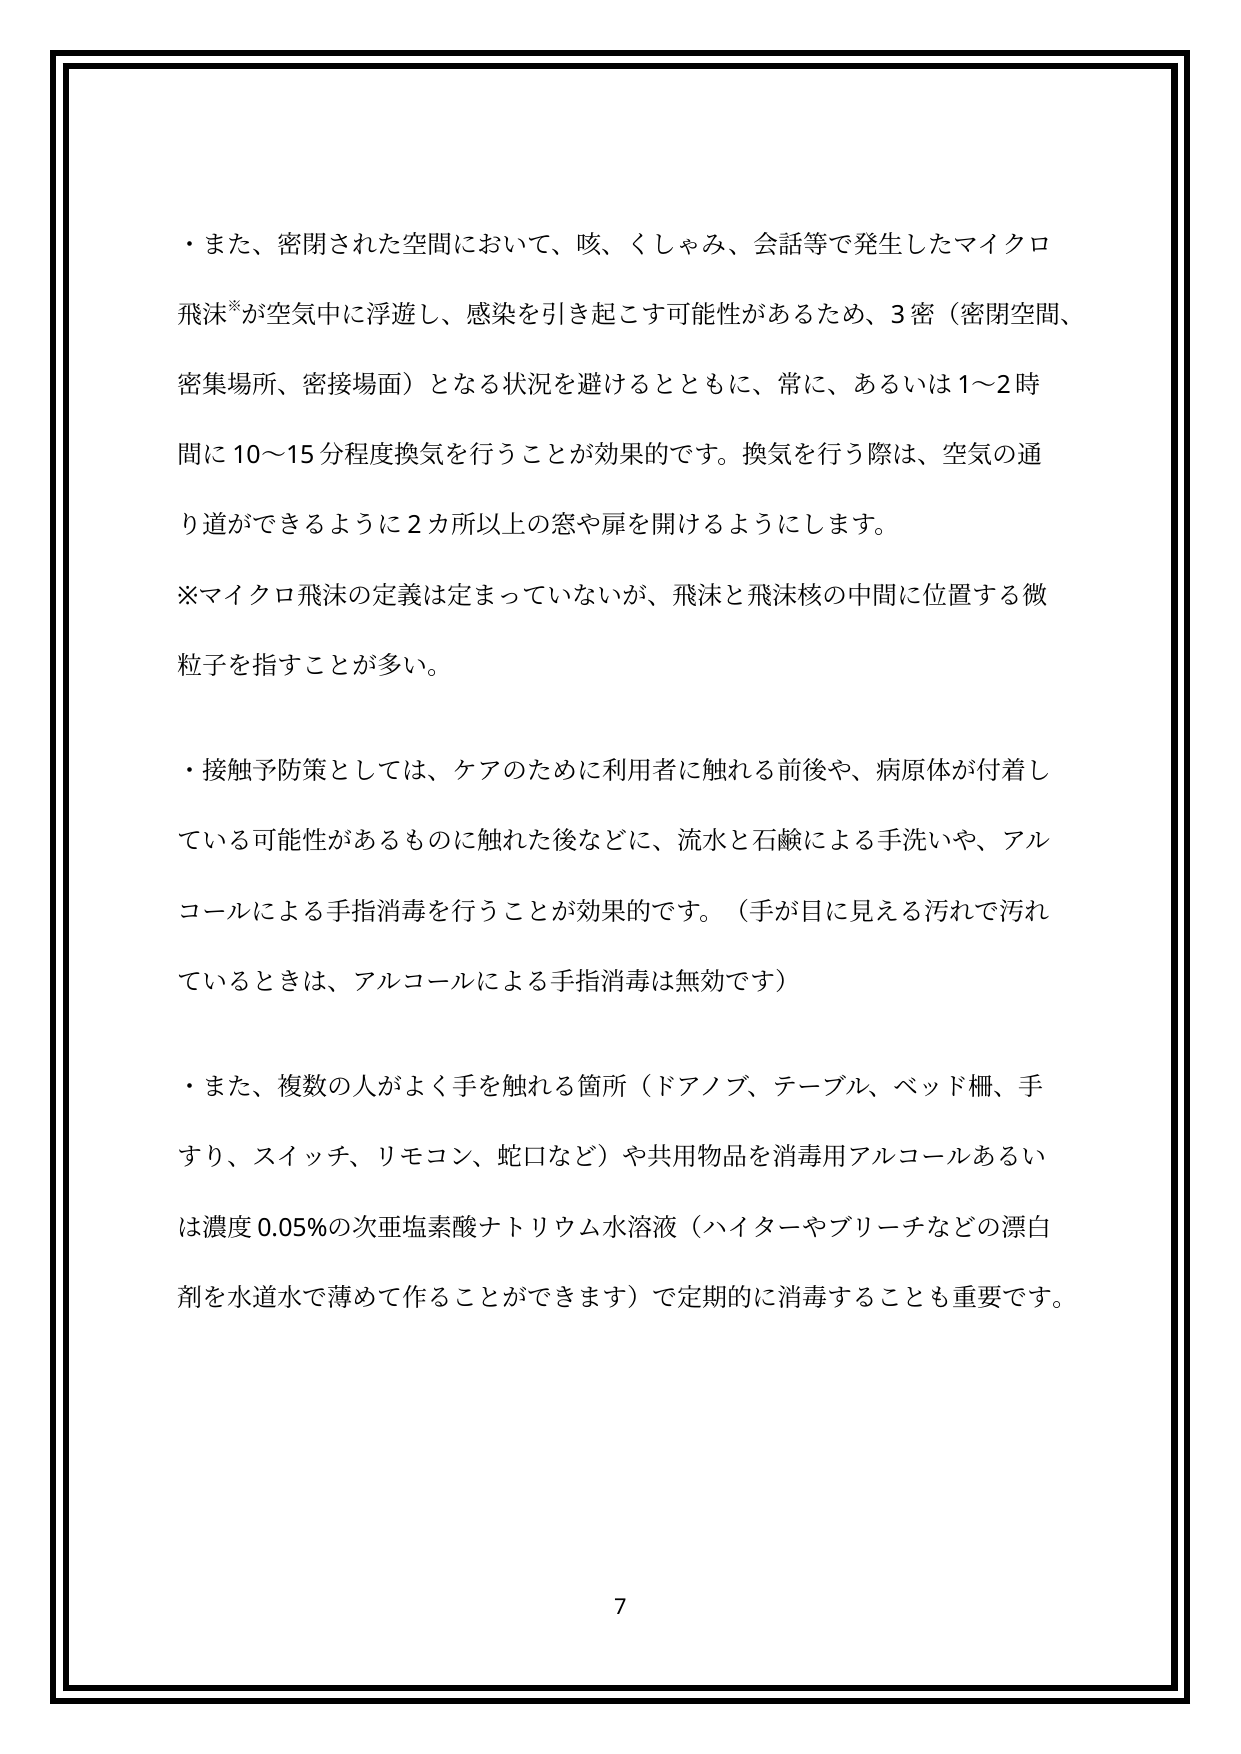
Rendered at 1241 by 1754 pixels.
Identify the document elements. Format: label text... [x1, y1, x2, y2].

text ・接触予防策としては、ケアのために利用者に触れる前後や、病原体が付着している可能性があるものに触れた後などに、流水と石鹸による手洗いや、アルコールによる手指消毒を行うことが効果的です。（手が目に見える汚れで汚れているときは、アルコールによる手指消毒は無効です） [177, 734, 1063, 1014]
text ※マイクロ飛沫の定義は定まっていないが、飛沫と飛沫核の中間に位置する微粒子を指すことが多い。 [177, 558, 1063, 699]
text ・また、密閉された空間において、咳、くしゃみ、会話等で発生したマイクロ飛沫※が空気中に浮遊し、感染を引き起こす可能性があるため、3密（密閉空間、密集場所、密接場面）となる状況を避けるとともに、常に、あるいは1～2時間に10～15分程度換気を行うことが効果的です。換気を行う際は、空気の通り道ができるように2カ所以上の窓や扉を開けるようにします。 [177, 207, 1063, 558]
text ・また、複数の人がよく手を触れる箇所（ドアノブ、テーブル、ベッド柵、手すり、スイッチ、リモコン、蛇口など）や共用物品を消毒用アルコールあるいは濃度0.05%の次亜塩素酸ナトリウム水溶液（ハイターやブリーチなどの漂白剤を水道水で薄めて作ることができます）で定期的に消毒することも重要です。 [177, 1050, 1063, 1331]
